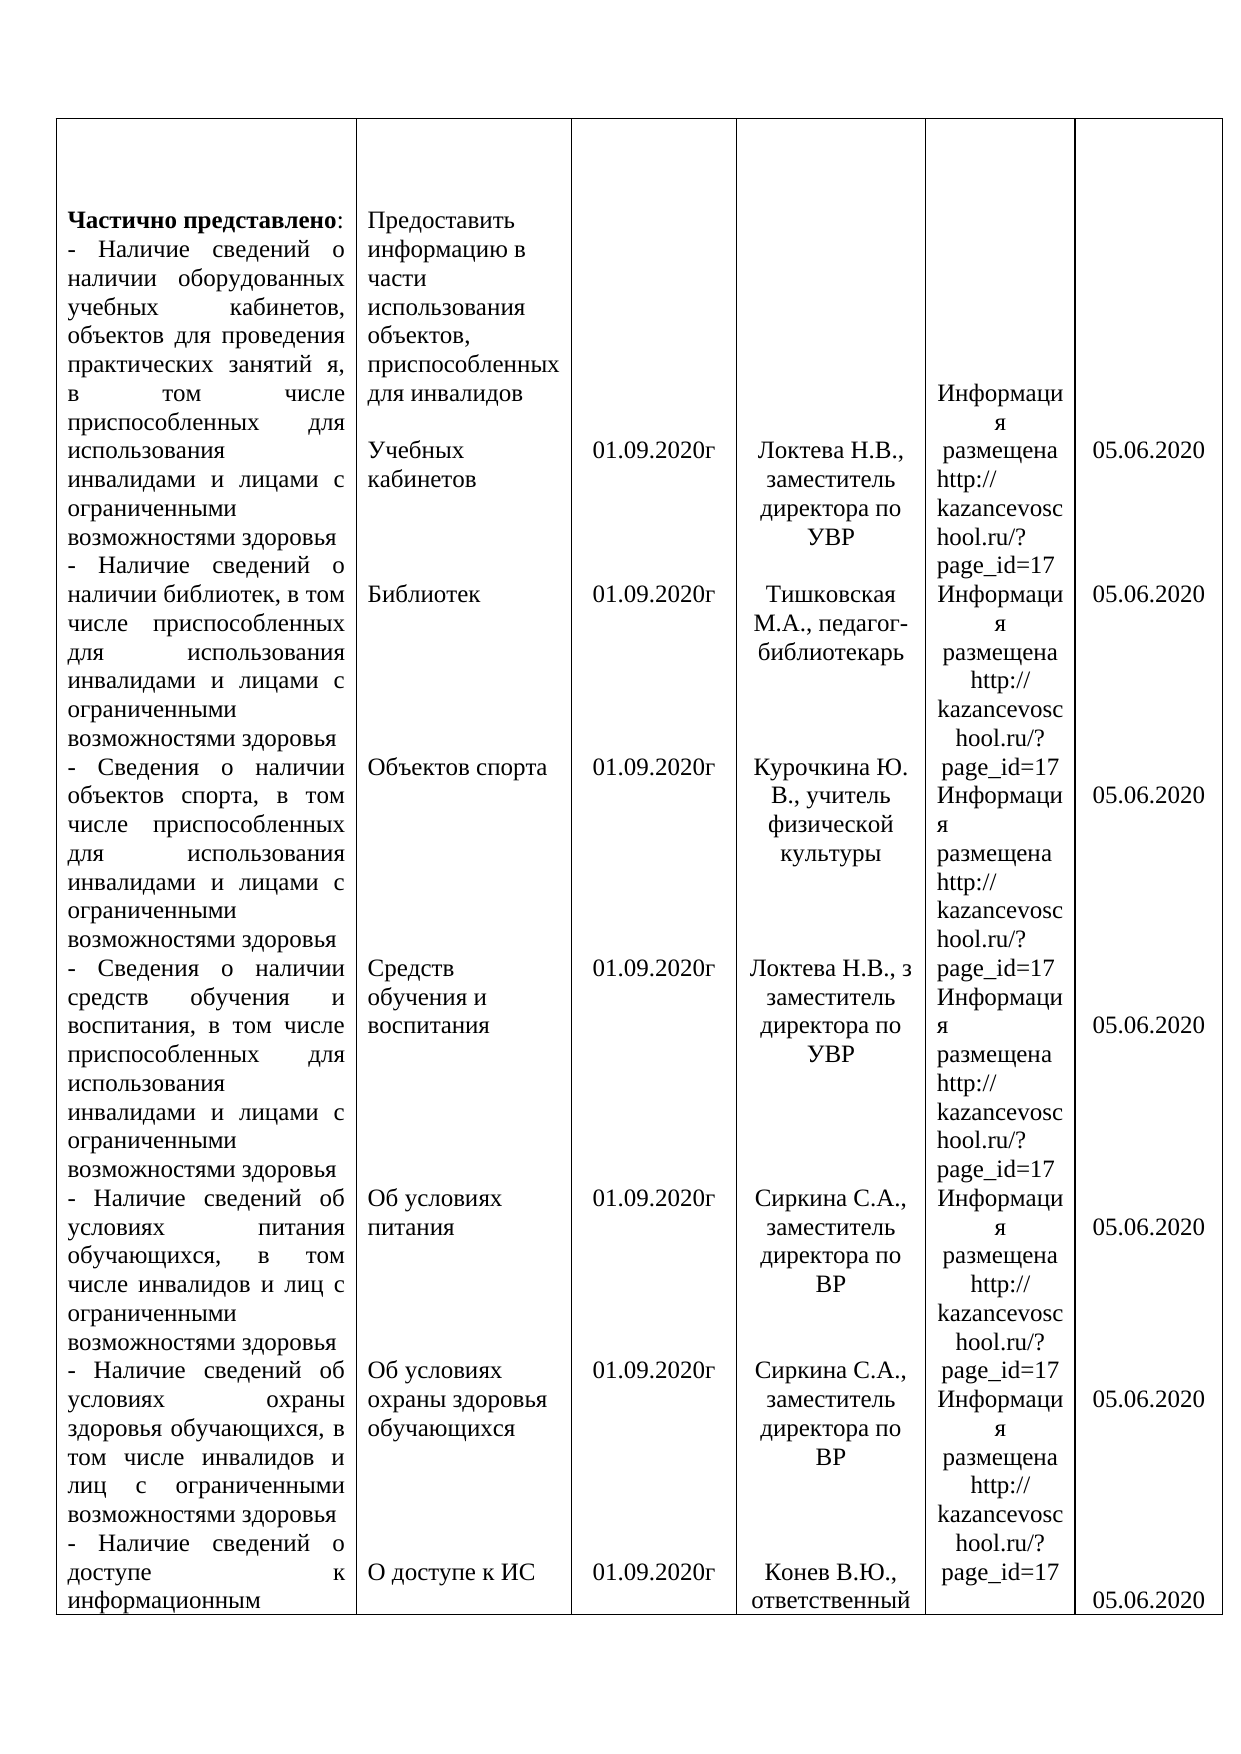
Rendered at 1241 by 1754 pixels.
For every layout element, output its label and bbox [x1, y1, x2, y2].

table_cell [737, 119, 925, 1614]
table_cell [926, 119, 1074, 1614]
table_cell [357, 119, 571, 1614]
table_cell [572, 119, 736, 1614]
table_cell [57, 119, 356, 1614]
table_cell [1076, 119, 1222, 1614]
